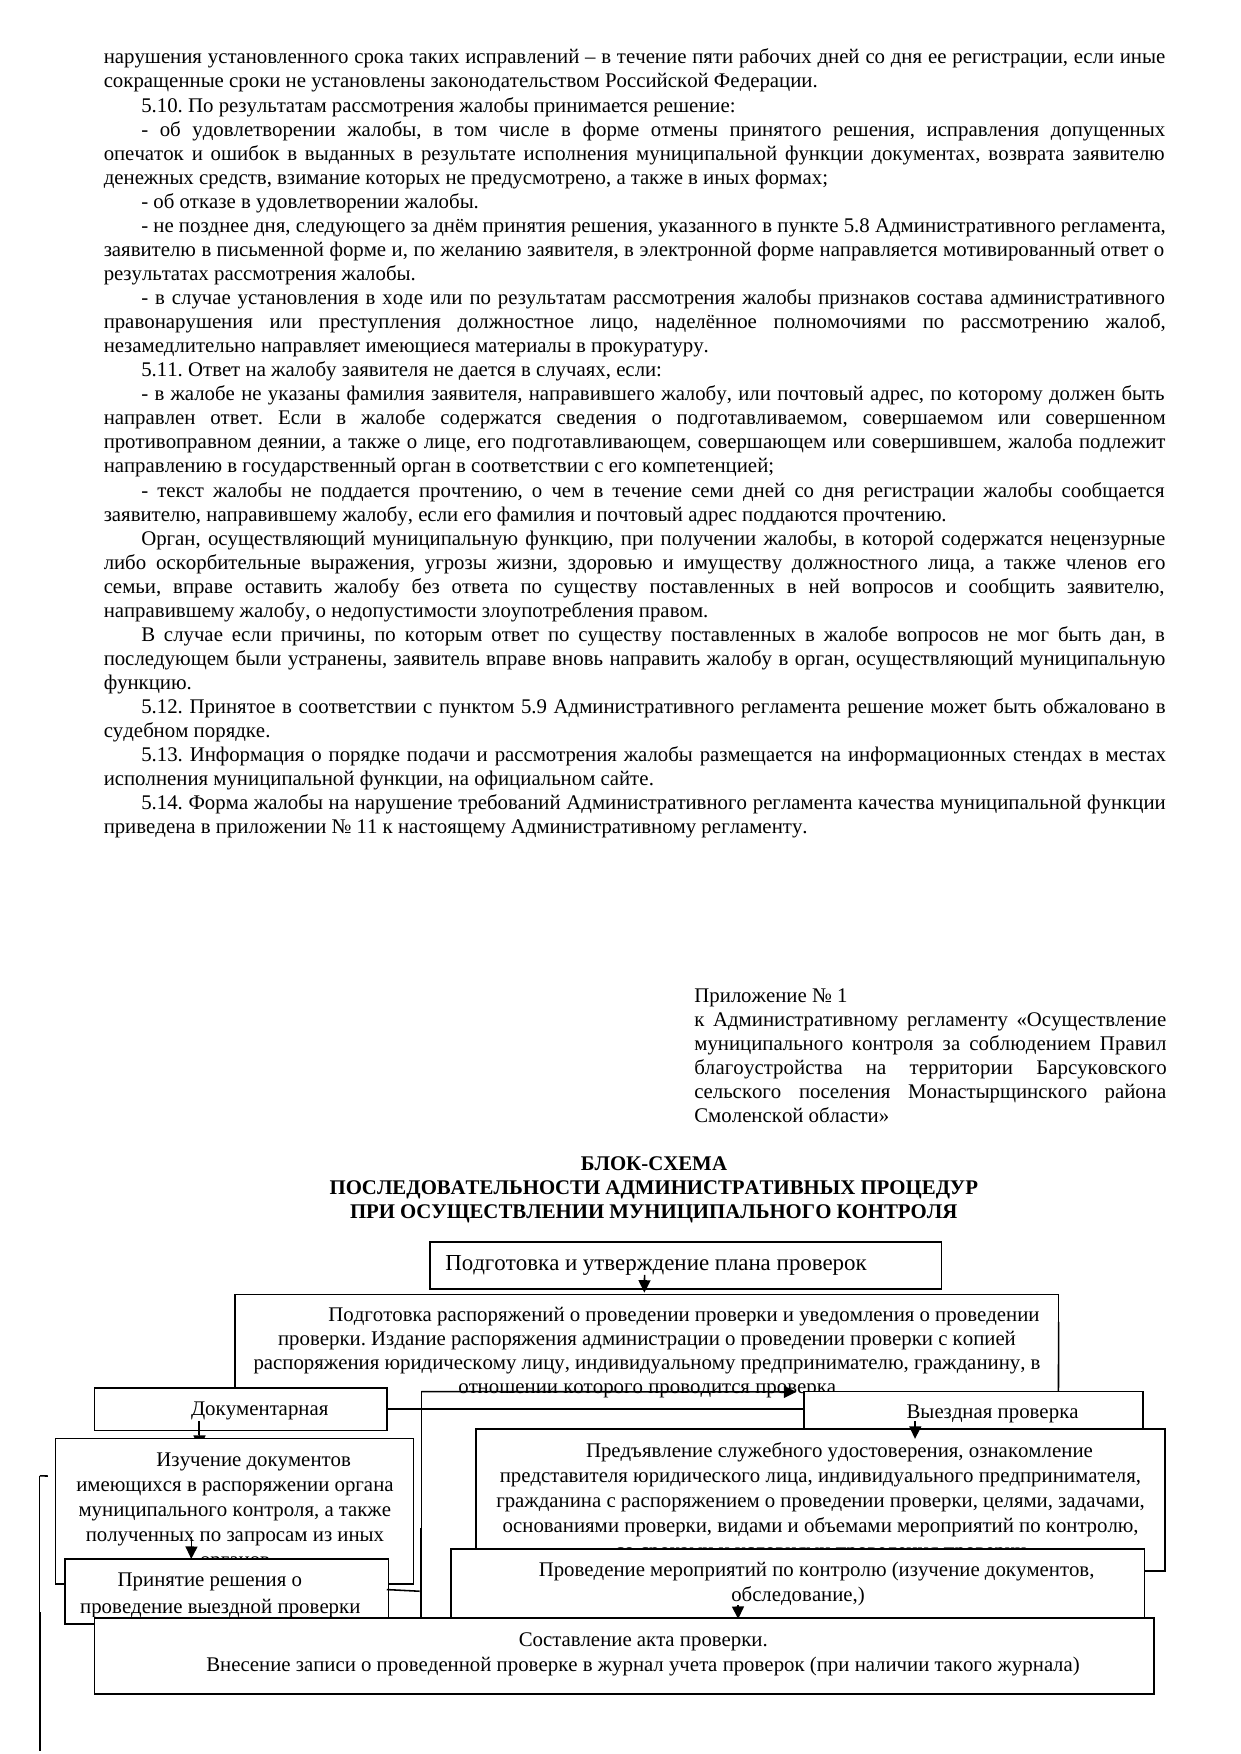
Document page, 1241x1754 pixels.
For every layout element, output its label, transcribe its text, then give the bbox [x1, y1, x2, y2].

text БЛОК-СХЕМА [103, 1151, 1167, 1175]
text 5.10. По результатам рассмотрения жалобы принимается решение: [103, 92, 1167, 117]
text В случае если причины, по которым ответ по существу поставленных в жалобе вопросов не мог быть дан, в последующем были устранены, заявитель вправе вновь направить жалобу в орган, осуществляющий муниципальную функцию. [103, 622, 1167, 694]
text Приложение № 1 [103, 983, 1167, 1007]
text - об удовлетворении жалобы, в том числе в форме отмены принятого решения, исправления допущенных опечаток и ошибок в выданных в результате исполнения муниципальной функции документах, возврата заявителю денежных средств, взимание которых не предусмотрено, а также в иных формах; [103, 117, 1167, 189]
text 5.13. Информация о порядке подачи и рассмотрения жалобы размещается на информационных стендах в местах исполнения муниципальной функции, на официальном сайте. [103, 742, 1167, 790]
text 5.12. Принятое в соответствии с пунктом 5.9 Административного регламента решение может быть обжаловано в судебном порядке. [103, 694, 1167, 742]
text - текст жалобы не поддается прочтению, о чем в течение семи дней со дня регистрации жалобы сообщается заявителю, направившему жалобу, если его фамилия и почтовый адрес поддаются прочтению. [103, 477, 1167, 526]
text к Административному регламенту «Осуществление муниципального контроля за соблюдением Правил благоустройства на территории Барсуковского сельского поселения Монастырщинского района Смоленской области» [694, 1007, 1167, 1127]
text 5.11. Ответ на жалобу заявителя не дается в случаях, если: [103, 357, 1167, 381]
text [103, 44, 1167, 92]
text - не позднее дня, следующего за днём принятия решения, указанного в пункте 5.8 Административного регламента, заявителю в письменной форме и, по желанию заявителя, в электронной форме направляется мотивированный ответ о результатах рассмотрения жалобы. [103, 213, 1167, 285]
text 5.14. Форма жалобы на нарушение требований Административного регламента качества муниципальной функции приведена в приложении № 11 к настоящему Административному регламенту. [103, 790, 1167, 838]
text Орган, осуществляющий муниципальную функцию, при получении жалобы, в которой содержатся нецензурные либо оскорбительные выражения, угрозы жизни, здоровью и имуществу должностного лица, а также членов его семьи, вправе оставить жалобу без ответа по существу поставленных в ней вопросов и сообщить заявителю, направившему жалобу, о недопустимости злоупотребления правом. [103, 526, 1167, 622]
text ПРИ ОСУЩЕСТВЛЕНИИ МУНИЦИПАЛЬНОГО КОНТРОЛЯ [103, 1199, 1167, 1223]
text - в случае установления в ходе или по результатам рассмотрения жалобы признаков состава административного правонарушения или преступления должностное лицо, наделённое полномочиями по рассмотрению жалоб, незамедлительно направляет имеющиеся материалы в прокуратуру. [103, 285, 1167, 357]
text - в жалобе не указаны фамилия заявителя, направившего жалобу, или почтовый адрес, по которому должен быть направлен ответ. Если в жалобе содержатся сведения о подготавливаемом, совершаемом или совершенном противоправном деянии, а также о лице, его подготавливающем, совершающем или совершившем, жалоба подлежит направлению в государственный орган в соответствии с его компетенцией; [103, 381, 1167, 477]
text - об отказе в удовлетворении жалобы. [103, 189, 1167, 213]
text ПОСЛЕДОВАТЕЛЬНОСТИ АДМИНИСТРАТИВНЫХ ПРОЦЕДУР [103, 1175, 1167, 1199]
